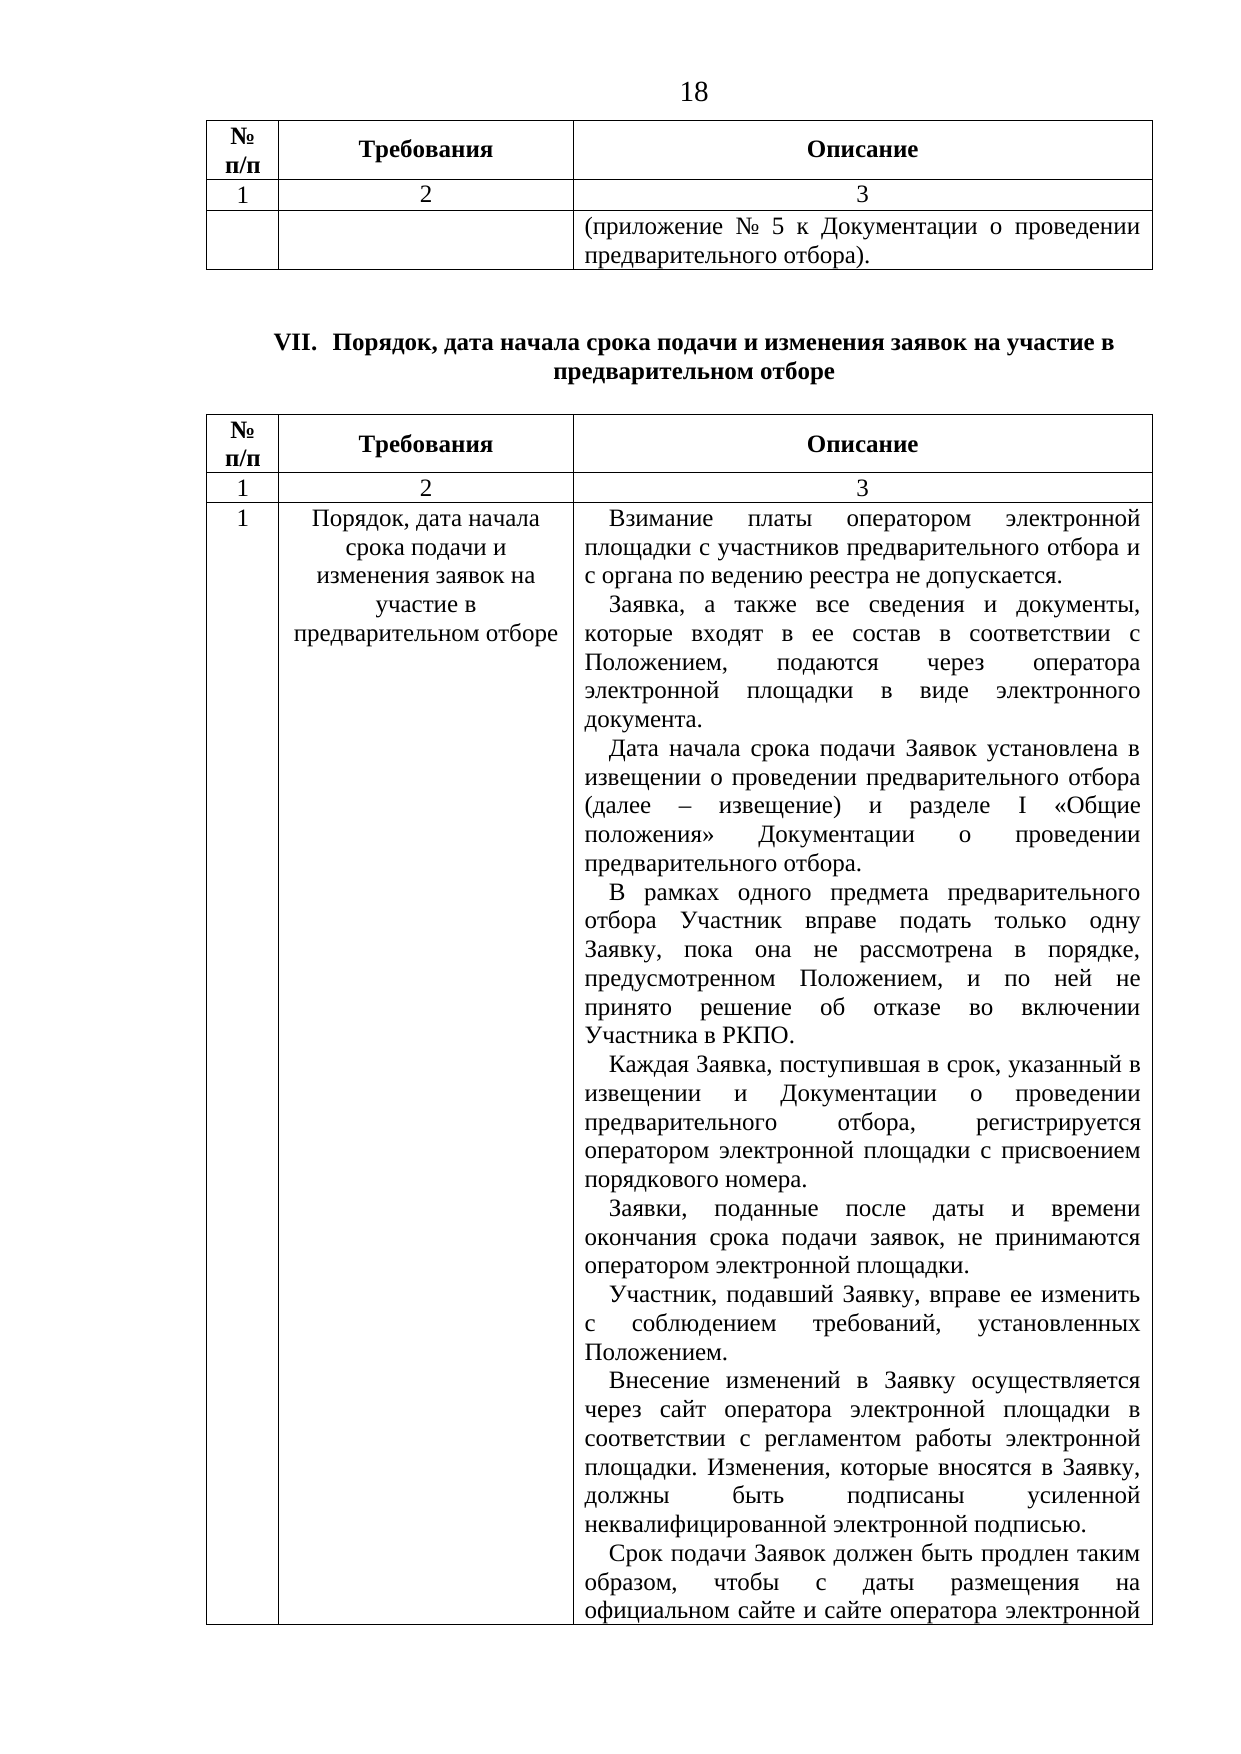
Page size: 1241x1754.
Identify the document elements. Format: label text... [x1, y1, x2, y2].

table_cell 2 [279, 473, 573, 502]
table_header № п/п [207, 415, 278, 472]
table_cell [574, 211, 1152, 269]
table_cell 1 [207, 180, 278, 210]
table_cell 3 [574, 473, 1152, 502]
table_cell 2 [279, 180, 573, 210]
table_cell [279, 211, 573, 269]
table_header Описание [574, 121, 1152, 178]
table_header № п/п [207, 121, 278, 178]
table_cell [279, 503, 573, 1624]
list Порядок, дата начала срока подачи и изменения заявок на участие в предварительном отборе [207, 327, 1181, 385]
table_cell 1 [207, 503, 278, 1624]
table_header Требования [279, 415, 573, 472]
table_cell 1 [207, 473, 278, 502]
table_header Описание [574, 415, 1152, 472]
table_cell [574, 503, 1152, 1624]
table_cell 1 [207, 211, 278, 269]
table_header Требования [279, 121, 573, 178]
table_cell 3 [574, 180, 1152, 210]
